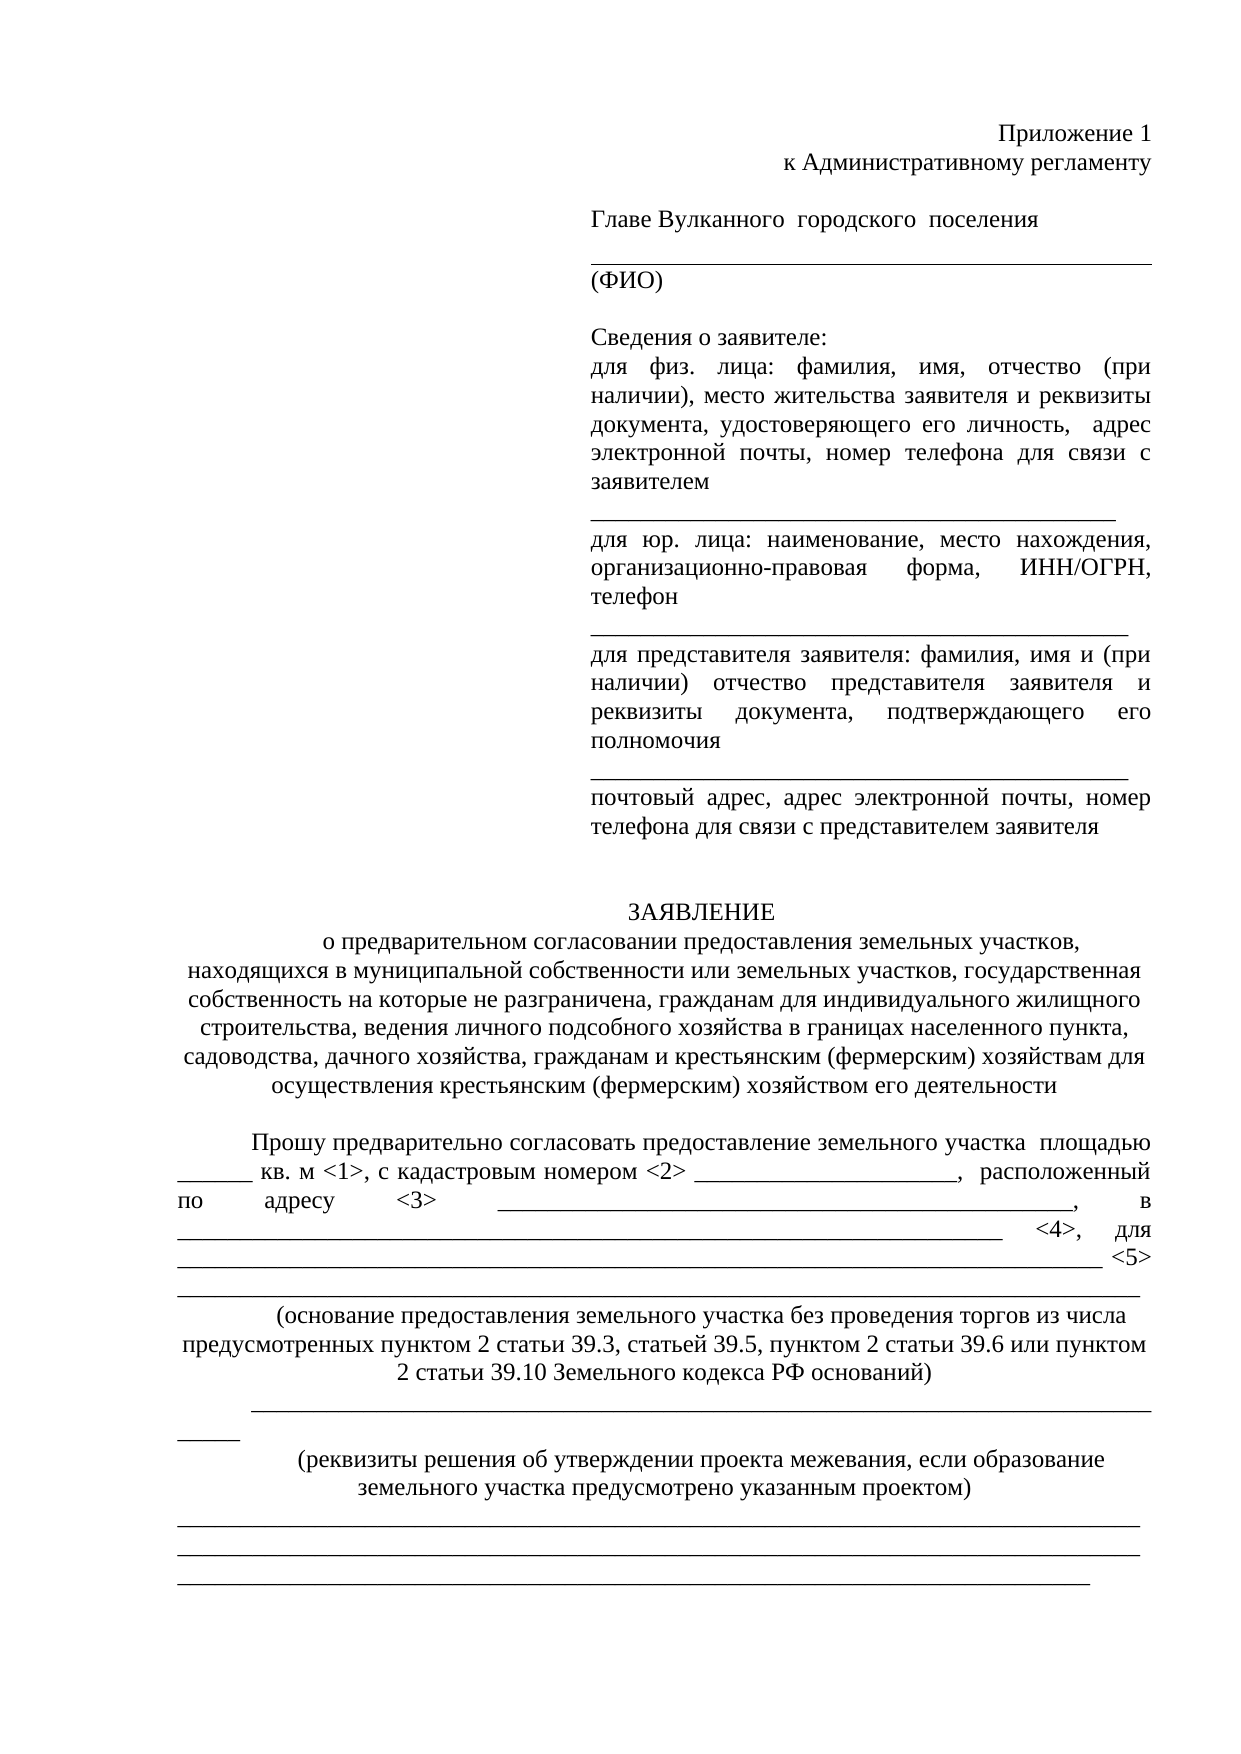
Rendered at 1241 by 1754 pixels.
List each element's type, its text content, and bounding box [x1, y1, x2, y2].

text Сведения о заявителе: [591, 322, 1152, 351]
text для представителя заявителя: фамилия, имя и (при наличии) отчество представителя заявителя и реквизиты документа, подтверждающего его полномочия ___________________________________________ [591, 639, 1152, 782]
text Прошу предварительно согласовать предоставление земельного участка площадью ______ кв. м <1>, с кадастровым номером <2> _____________________, расположенный по адресу <3> ______________________________________________, в __________________________________________________________________ <4>, для __________________________________________________________________________ <5> _____________________________________________________________________________ [177, 1127, 1152, 1300]
text почтовый адрес, адрес электронной почты, номер телефона для связи с представителем заявителя [591, 782, 1152, 840]
text к Административному регламенту [605, 147, 1152, 176]
text Главе Вулканного городского поселения [591, 204, 1152, 233]
text о предварительном согласовании предоставления земельных участков, находящихся в муниципальной собственности или земельных участков, государственная собственность на которые не разграничена, гражданам для индивидуального жилищного строительства, ведения личного подсобного хозяйства в границах населенного пункта, садоводства, дачного хозяйства, гражданам и крестьянским (фермерским) хозяйствам для осуществления крестьянским (фермерским) хозяйством его деятельности [177, 926, 1152, 1099]
text (ФИО) [591, 265, 1152, 294]
text _____________________________________________________________________________ [177, 1386, 1152, 1444]
text для юр. лица: наименование, место нахождения, организационно-правовая форма, ИНН/ОГРН, телефон ___________________________________________ [591, 524, 1152, 639]
text __________________________________________ [591, 495, 1152, 524]
text для физ. лица: фамилия, имя, отчество (при наличии), место жительства заявителя и реквизиты документа, удостоверяющего его личность, адрес электронной почты, номер телефона для связи с заявителем [591, 351, 1152, 495]
text ___________________________________________________________________________________________________________________________________________________________________________________________________________________________________ [177, 1501, 1152, 1587]
text (реквизиты решения об утверждении проекта межевания, если образование земельного участка предусмотрено указанным проектом) [177, 1444, 1152, 1501]
text (основание предоставления земельного участка без проведения торгов из числа предусмотренных пунктом 2 статьи 39.3, статьей 39.5, пунктом 2 статьи 39.6 или пунктом 2 статьи 39.10 Земельного кодекса РФ оснований) [177, 1300, 1152, 1386]
text Приложение 1 [605, 118, 1152, 147]
text ЗАЯВЛЕНИЕ [177, 897, 1152, 926]
